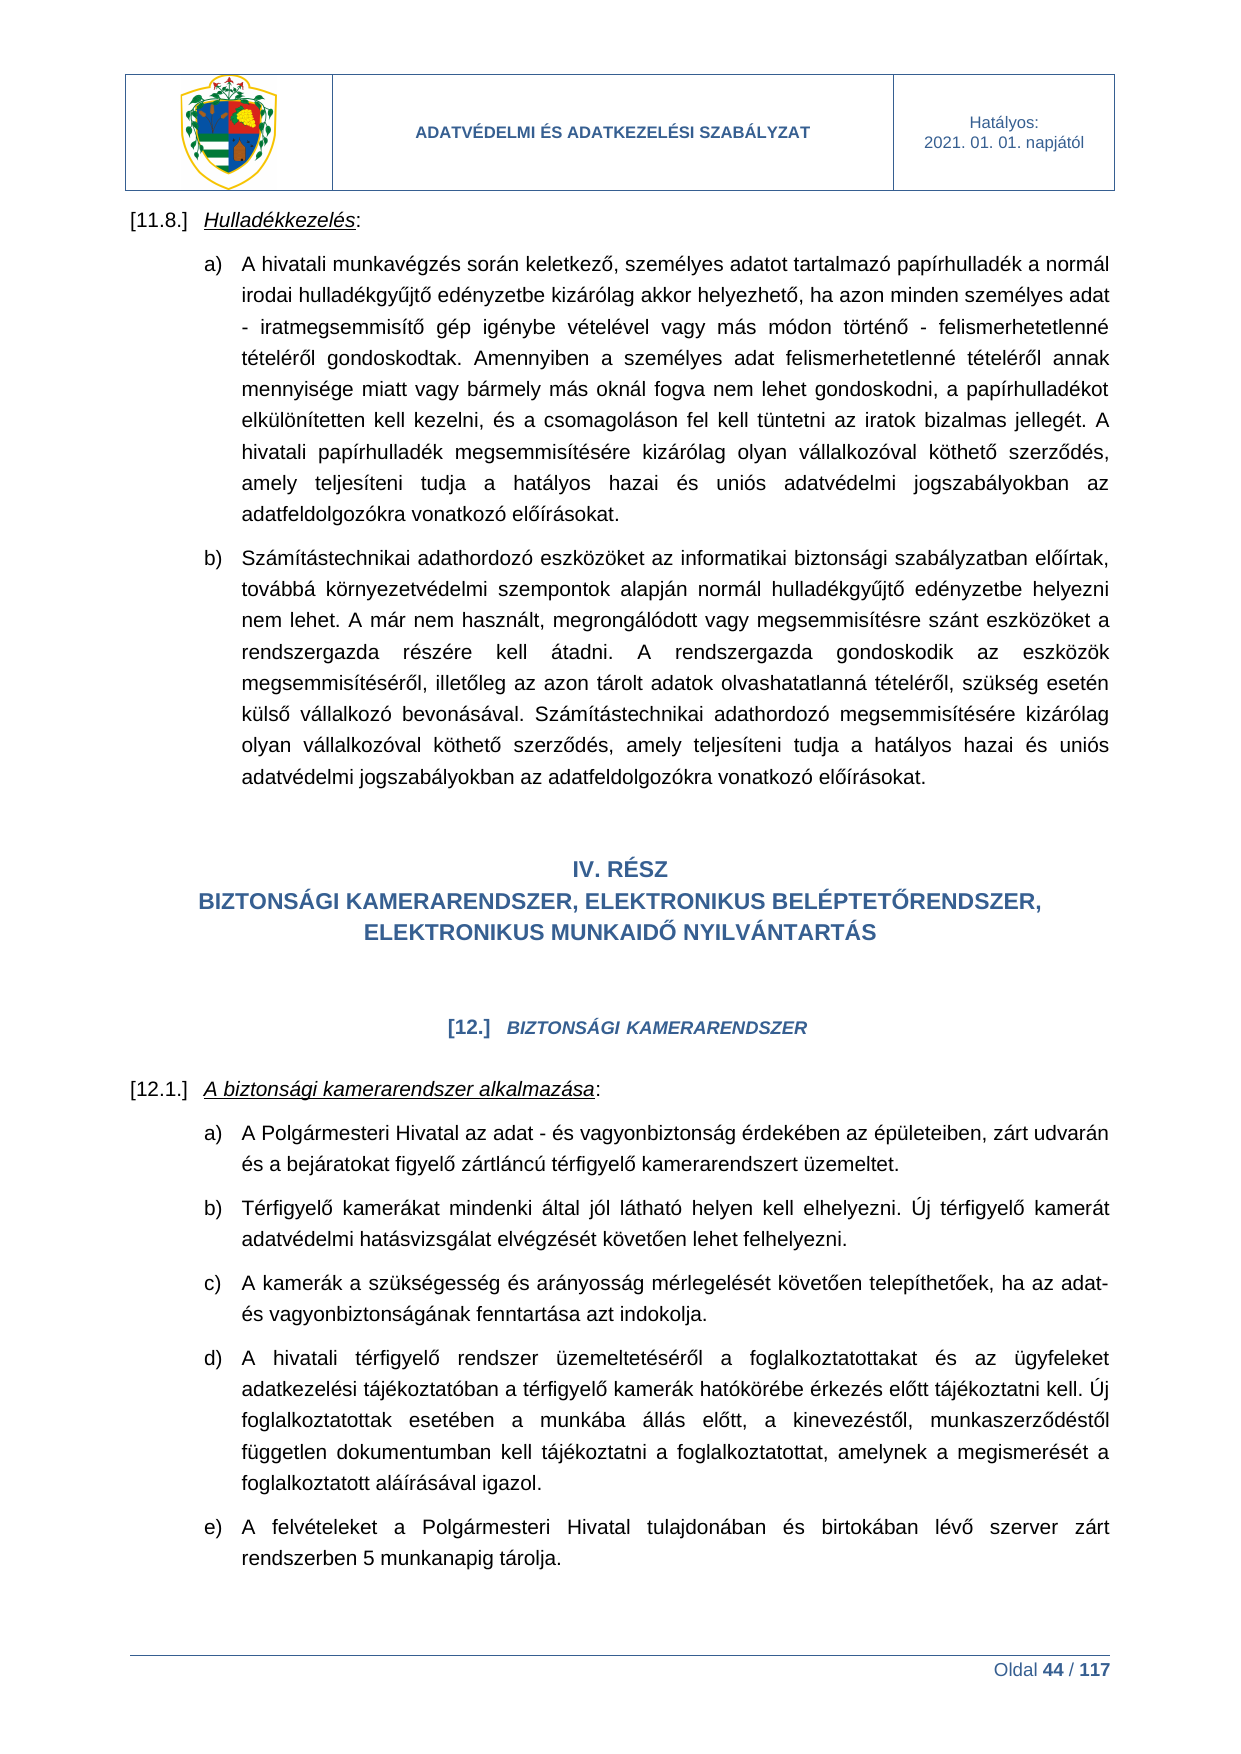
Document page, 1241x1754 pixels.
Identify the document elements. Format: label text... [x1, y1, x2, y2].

list Térfigyelő kamerákat mindenki által jól látható helyen kell elhelyezni. Új térfigyelő kamerát adatvédelmi hatásvizsgálat elvégzését követően lehet felhelyezni. [204, 1190, 1110, 1253]
list A kamerák a szükségesség és arányosság mérlegelését követően telepíthetőek, ha az adat- és vagyonbiztonságának fenntartása azt indokolja. [204, 1265, 1110, 1328]
picture [180, 75, 277, 190]
list A Polgármesteri Hivatal az adat - és vagyonbiztonság érdekében az épületeiben, zárt udvarán és a bejáratokat figyelő zártláncú térfigyelő kamerarendszert üzemeltet. [204, 1115, 1110, 1178]
list Számítástechnikai adathordozó eszközöket az informatikai biztonsági szabályzatban előírtak, továbbá környezetvédelmi szempontok alapján normál hulladékgyűjtő edényzetbe helyezni nem lehet. A már nem használt, megrongálódott vagy megsemmisítésre szánt eszközöket a rendszergazda részére kell átadni. A rendszergazda gondoskodik az eszközök megsemmisítéséről, illetőleg az azon tárolt adatok olvashatatlanná tételéről, szükség esetén külső vállalkozó bevonásával. Számítástechnikai adathordozó megsemmisítésére kizárólag olyan vállalkozóval köthető szerződés, amely teljesíteni tudja a hatályos hazai és uniós adatvédelmi jogszabályokban az adatfeldolgozókra vonatkozó előírásokat. [204, 540, 1110, 790]
text [11.8.] Hulladékkezelés: [130, 203, 1110, 234]
text BIZTONSÁGI KAMERARENDSZER, ELEKTRONIKUS BELÉPTETŐRENDSZER, eLEKTRONIKUS MUNKAIDŐ NYILVÁNTARTÁS [130, 884, 1110, 947]
list A hivatali munkavégzés során keletkező, személyes adatot tartalmazó papírhulladék a normál irodai hulladékgyűjtő edényzetbe kizárólag akkor helyezhető, ha azon minden személyes adat - iratmegsemmisítő gép igénybe vételével vagy más módon történő - felismerhetetlenné tételéről gondoskodtak. Amennyiben a személyes adat felismerhetetlenné tételéről annak mennyisége miatt vagy bármely más oknál fogva nem lehet gondoskodni, a papírhulladékot elkülönítetten kell kezelni, és a csomagoláson fel kell tüntetni az iratok bizalmas jellegét. A hivatali papírhulladék megsemmisítésére kizárólag olyan vállalkozóval köthető szerződés, amely teljesíteni tudja a hatályos hazai és uniós adatvédelmi jogszabályokban az adatfeldolgozókra vonatkozó előírásokat. [204, 247, 1110, 528]
text [12.1.] A biztonsági kamerarendszer alkalmazása: [130, 1072, 1110, 1103]
list A hivatali térfigyelő rendszer üzemeltetéséről a foglalkoztatottakat és az ügyfeleket adatkezelési tájékoztatóban a térfigyelő kamerák hatókörébe érkezés előtt tájékoztatni kell. Új foglalkoztatottak esetében a munkába állás előtt, a kinevezéstől, munkaszerződéstől független dokumentumban kell tájékoztatni a foglalkoztatottat, amelynek a megismerését a foglalkoztatott aláírásával igazol. [204, 1340, 1110, 1497]
list biztonsági kamerarendszer [145, 1009, 1110, 1040]
list A felvételeket a Polgármesteri Hivatal tulajdonában és birtokában lévő szerver zárt rendszerben 5 munkanapig tárolja. [204, 1509, 1110, 1572]
text IV. rész [130, 853, 1110, 884]
